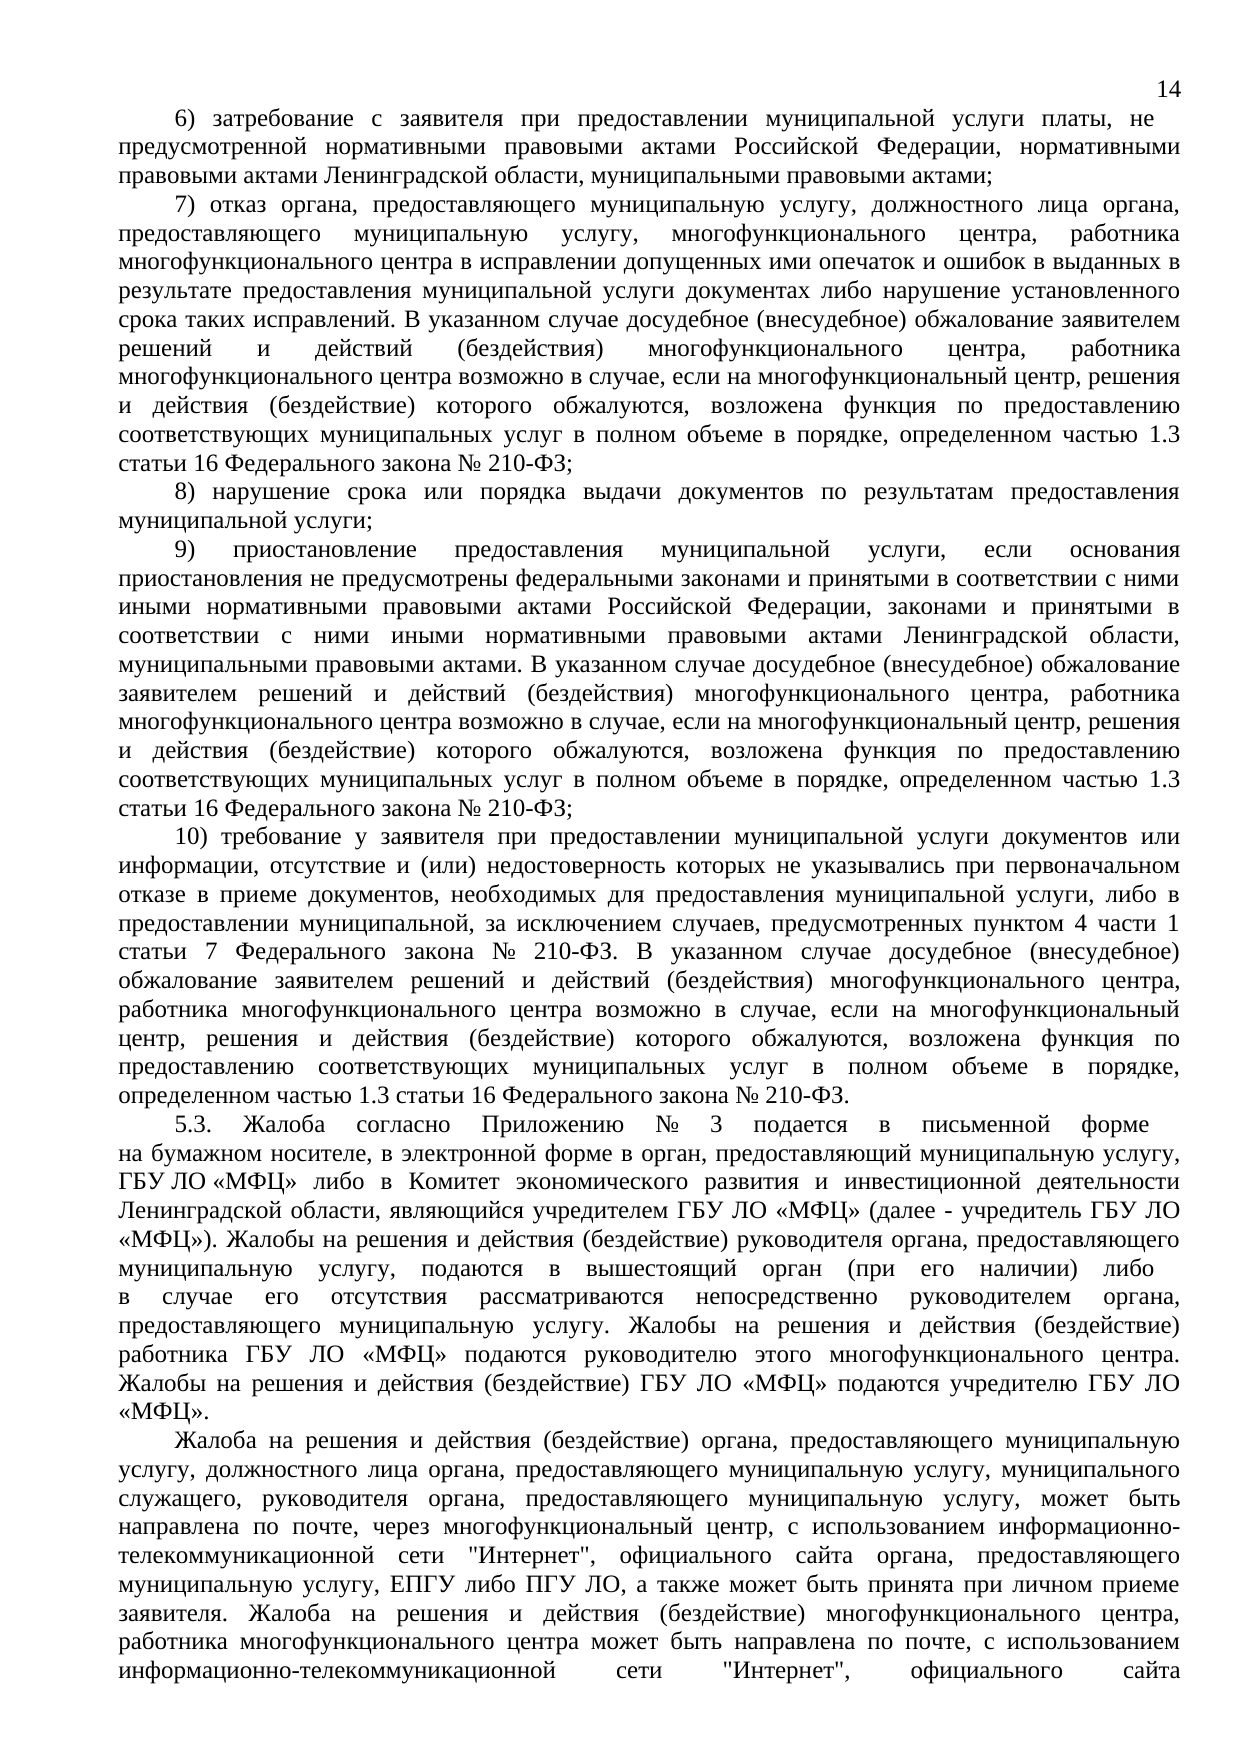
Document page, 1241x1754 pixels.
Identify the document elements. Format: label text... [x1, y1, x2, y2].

text 6) затребование с заявителя при предоставлении муниципальной услуги платы, не предусмотренной нормативными правовыми актами Российской Федерации, нормативными правовыми актами Ленинградской области, муниципальными правовыми актами; [118, 103, 1181, 189]
text 10) требование у заявителя при предоставлении муниципальной услуги документов или информации, отсутствие и (или) недостоверность которых не указывались при первоначальном отказе в приеме документов, необходимых для предоставления муниципальной услуги, либо в предоставлении муниципальной, за исключением случаев, предусмотренных пунктом 4 части 1 статьи 7 Федерального закона № 210-ФЗ. В указанном случае досудебное (внесудебное) обжалование заявителем решений и действий (бездействия) многофункционального центра, работника многофункционального центра возможно в случае, если на многофункциональный центр, решения и действия (бездействие) которого обжалуются, возложена функция по предоставлению соответствующих муниципальных услуг в полном объеме в порядке, определенном частью 1.3 статьи 16 Федерального закона № 210-ФЗ. [118, 821, 1181, 1109]
text 5.3. Жалоба согласно Приложению № 3 подается в письменной форме на бумажном носителе, в электронной форме в орган, предоставляющий муниципальную услугу, ГБУ ЛО «МФЦ» либо в Комитет экономического развития и инвестиционной деятельности Ленинградской области, являющийся учредителем ГБУ ЛО «МФЦ» (далее - учредитель ГБУ ЛО «МФЦ»). Жалобы на решения и действия (бездействие) руководителя органа, предоставляющего муниципальную услугу, подаются в вышестоящий орган (при его наличии) либо в случае его отсутствия рассматриваются непосредственно руководителем органа, предоставляющего муниципальную услугу. Жалобы на решения и действия (бездействие) работника ГБУ ЛО «МФЦ» подаются руководителю этого многофункционального центра. Жалобы на решения и действия (бездействие) ГБУ ЛО «МФЦ» подаются учредителю ГБУ ЛО «МФЦ». [118, 1109, 1181, 1425]
text 8) нарушение срока или порядка выдачи документов по результатам предоставления муниципальной услуги; [118, 476, 1181, 534]
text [118, 1425, 1181, 1684]
text 9) приостановление предоставления муниципальной услуги, если основания приостановления не предусмотрены федеральными законами и принятыми в соответствии с ними иными нормативными правовыми актами Российской Федерации, законами и принятыми в соответствии с ними иными нормативными правовыми актами Ленинградской области, муниципальными правовыми актами. В указанном случае досудебное (внесудебное) обжалование заявителем решений и действий (бездействия) многофункционального центра, работника многофункционального центра возможно в случае, если на многофункциональный центр, решения и действия (бездействие) которого обжалуются, возложена функция по предоставлению соответствующих муниципальных услуг в полном объеме в порядке, определенном частью 1.3 статьи 16 Федерального закона № 210-ФЗ; [118, 534, 1181, 821]
text 7) отказ органа, предоставляющего муниципальную услугу, должностного лица органа, предоставляющего муниципальную услугу, многофункционального центра, работника многофункционального центра в исправлении допущенных ими опечаток и ошибок в выданных в результате предоставления муниципальной услуги документах либо нарушение установленного срока таких исправлений. В указанном случае досудебное (внесудебное) обжалование заявителем решений и действий (бездействия) многофункционального центра, работника многофункционального центра возможно в случае, если на многофункциональный центр, решения и действия (бездействие) которого обжалуются, возложена функция по предоставлению соответствующих муниципальных услуг в полном объеме в порядке, определенном частью 1.3 статьи 16 Федерального закона № 210-ФЗ; [118, 189, 1181, 476]
